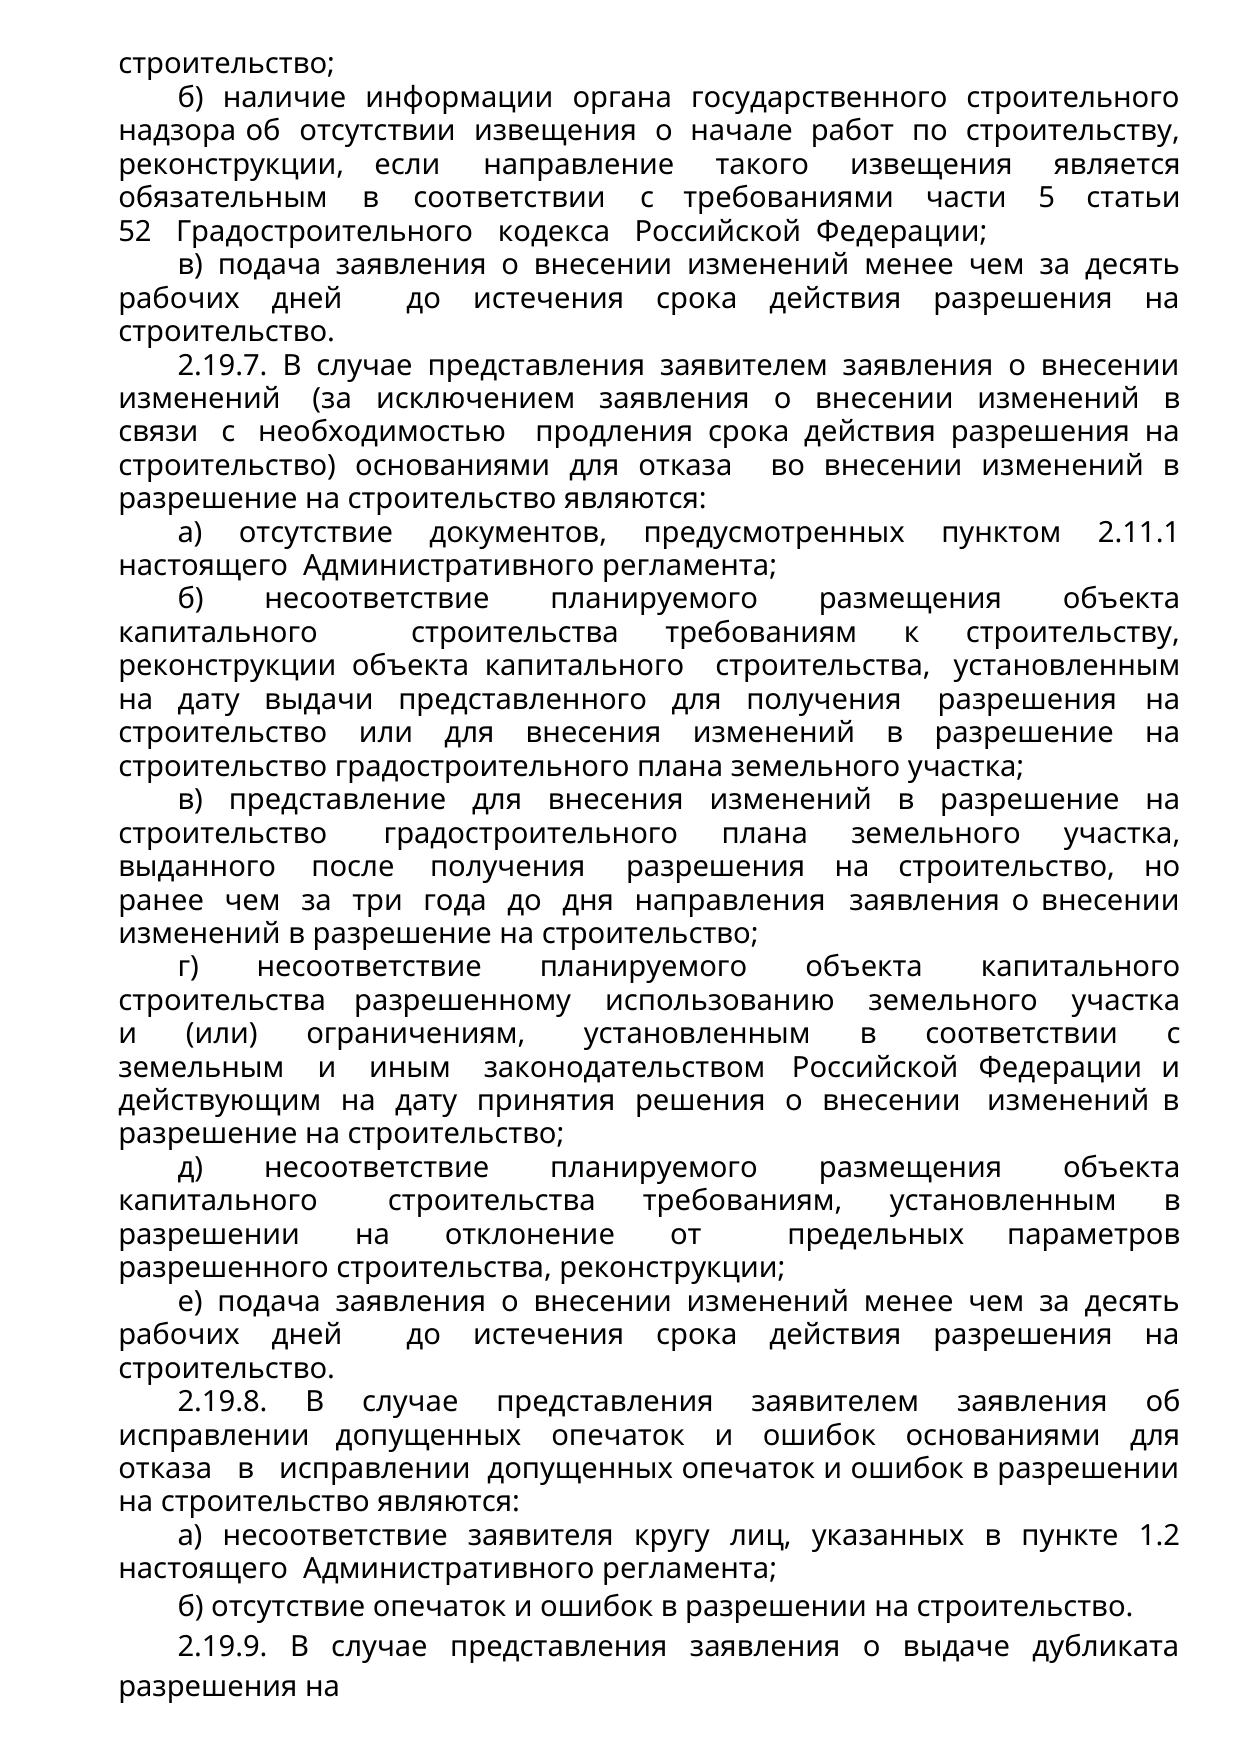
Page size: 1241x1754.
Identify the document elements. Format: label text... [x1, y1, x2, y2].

text 2.19.7. В случае представления заявителем заявления о внесении изменений (за исключением заявления о внесении изменений в связи с необходимостью продления срока действия разрешения на строительство) основаниями для отказа во внесении изменений в разрешение на строительство являются: [118, 348, 1180, 515]
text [118, 47, 1180, 81]
text а) отсутствие документов, предусмотренных пунктом 2.11.1 настоящего Административного регламента; [118, 515, 1180, 582]
text в) представление для внесения изменений в разрешение на строительство градостроительного плана земельного участка, выданного после получения разрешения на строительство, но ранее чем за три года до дня направления заявления о внесении изменений в разрешение на строительство; [118, 783, 1180, 950]
text в) подача заявления о внесении изменений менее чем за десять рабочих дней до истечения срока действия разрешения на строительство. [118, 248, 1180, 348]
text а) несоответствие заявителя кругу лиц, указанных в пункте 1.2 настоящего Административного регламента; [118, 1518, 1180, 1585]
text г) несоответствие планируемого объекта капитального строительства разрешенному использованию земельного участка и (или) ограничениям, установленным в соответствии с земельным и иным законодательством Российской Федерации и действующим на дату принятия решения о внесении изменений в разрешение на строительство; [118, 950, 1180, 1151]
text 2.19.8. В случае представления заявителем заявления об исправлении допущенных опечаток и ошибок основаниями для отказа в исправлении допущенных опечаток и ошибок в разрешении на строительство являются: [118, 1385, 1180, 1518]
text б) несоответствие планируемого размещения объекта капитального строительства требованиям к строительству, реконструкции объекта капитального строительства, установленным на дату выдачи представленного для получения разрешения на строительство или для внесения изменений в разрешение на строительство градостроительного плана земельного участка; [118, 582, 1180, 783]
text е) подача заявления о внесении изменений менее чем за десять рабочих дней до истечения срока действия разрешения на строительство. [118, 1284, 1180, 1385]
text д) несоответствие планируемого размещения объекта капитального строительства требованиям, установленным в разрешении на отклонение от предельных параметров разрешенного строительства, реконструкции; [118, 1151, 1180, 1284]
text 2.19.9. В случае представления заявления о выдаче дубликата разрешения на [118, 1625, 1180, 1704]
text б) отсутствие опечаток и ошибок в разрешении на строительство. [118, 1585, 1180, 1625]
text б) наличие информации органа государственного строительного надзора об отсутствии извещения о начале работ по строительству, реконструкции, если направление такого извещения является обязательным в соответствии с требованиями части 5 статьи 52 Градостроительного кодекса Российской Федерации; [118, 81, 1180, 248]
